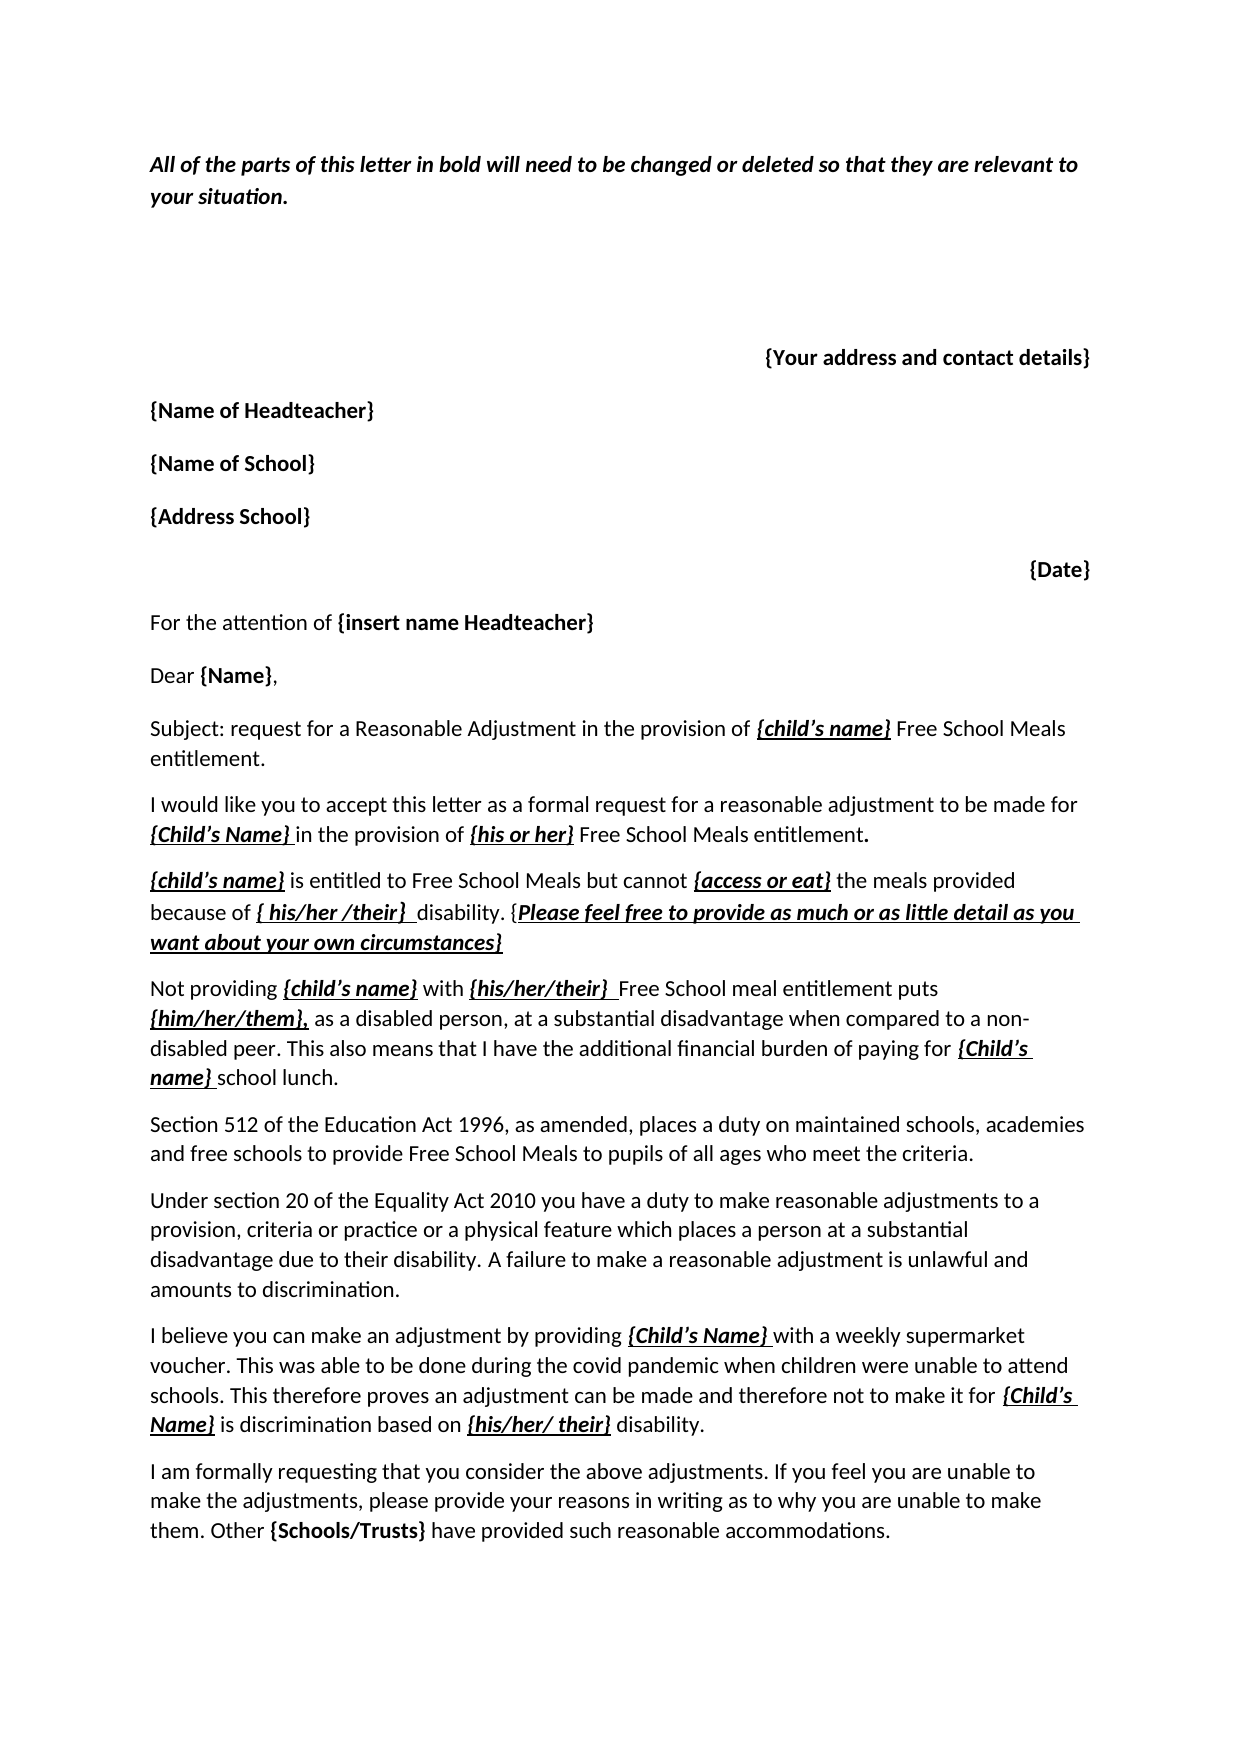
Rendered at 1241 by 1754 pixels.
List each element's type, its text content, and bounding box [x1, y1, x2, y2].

text All of the parts of this letter in bold will need to be changed or deleted so that they are relevant to your situation. [150, 150, 1090, 210]
text {child’s name} is entitled to Free School Meals but cannot {access or eat} the meals provided because of { his/her /their} disability. {Please feel free to provide as much or as little detail as you want about your own circumstances} [150, 866, 1090, 956]
text Section 512 of the Education Act 1996, as amended, places a duty on maintained schools, academies and free schools to provide Free School Meals to pupils of all ages who meet the criteria. [150, 1110, 1090, 1168]
text {Date} [150, 555, 1090, 583]
text Subject: request for a Reasonable Adjustment in the provision of {child’s name} Free School Meals entitlement. [150, 714, 1090, 772]
text Dear {Name}, [150, 661, 1090, 689]
text Not providing {child’s name} with {his/her/their} Free School meal entitlement puts {him/her/them}, as a disabled person, at a substantial disadvantage when compared to a non-disabled peer. This also means that I have the additional financial burden of paying for {Child’s name} school lunch. [150, 974, 1090, 1092]
text {Your address and contact details} [150, 343, 1090, 371]
text For the attention of {insert name Headteacher} [150, 608, 1090, 636]
text {Address School} [150, 502, 1090, 530]
text {Name of School} [150, 449, 1090, 477]
text I believe you can make an adjustment by providing {Child’s Name} with a weekly supermarket voucher. This was able to be done during the covid pandemic when children were unable to attend schools. This therefore proves an adjustment can be made and therefore not to make it for {Child’s Name} is discrimination based on {his/her/ their} disability. [150, 1321, 1090, 1438]
text Under section 20 of the Equality Act 2010 you have a duty to make reasonable adjustments to a provision, criteria or practice or a physical feature which places a person at a substantial disadvantage due to their disability. A failure to make a reasonable adjustment is unlawful and amounts to discrimination. [150, 1186, 1090, 1303]
text I am formally requesting that you consider the above adjustments. If you feel you are unable to make the adjustments, please provide your reasons in writing as to why you are unable to make them. Other {Schools/Trusts} have provided such reasonable accommodations. [150, 1457, 1090, 1544]
text I would like you to accept this letter as a formal request for a reasonable adjustment to be made for {Child’s Name} in the provision of {his or her} Free School Meals entitlement. [150, 790, 1090, 848]
text {Name of Headteacher} [150, 396, 1090, 424]
